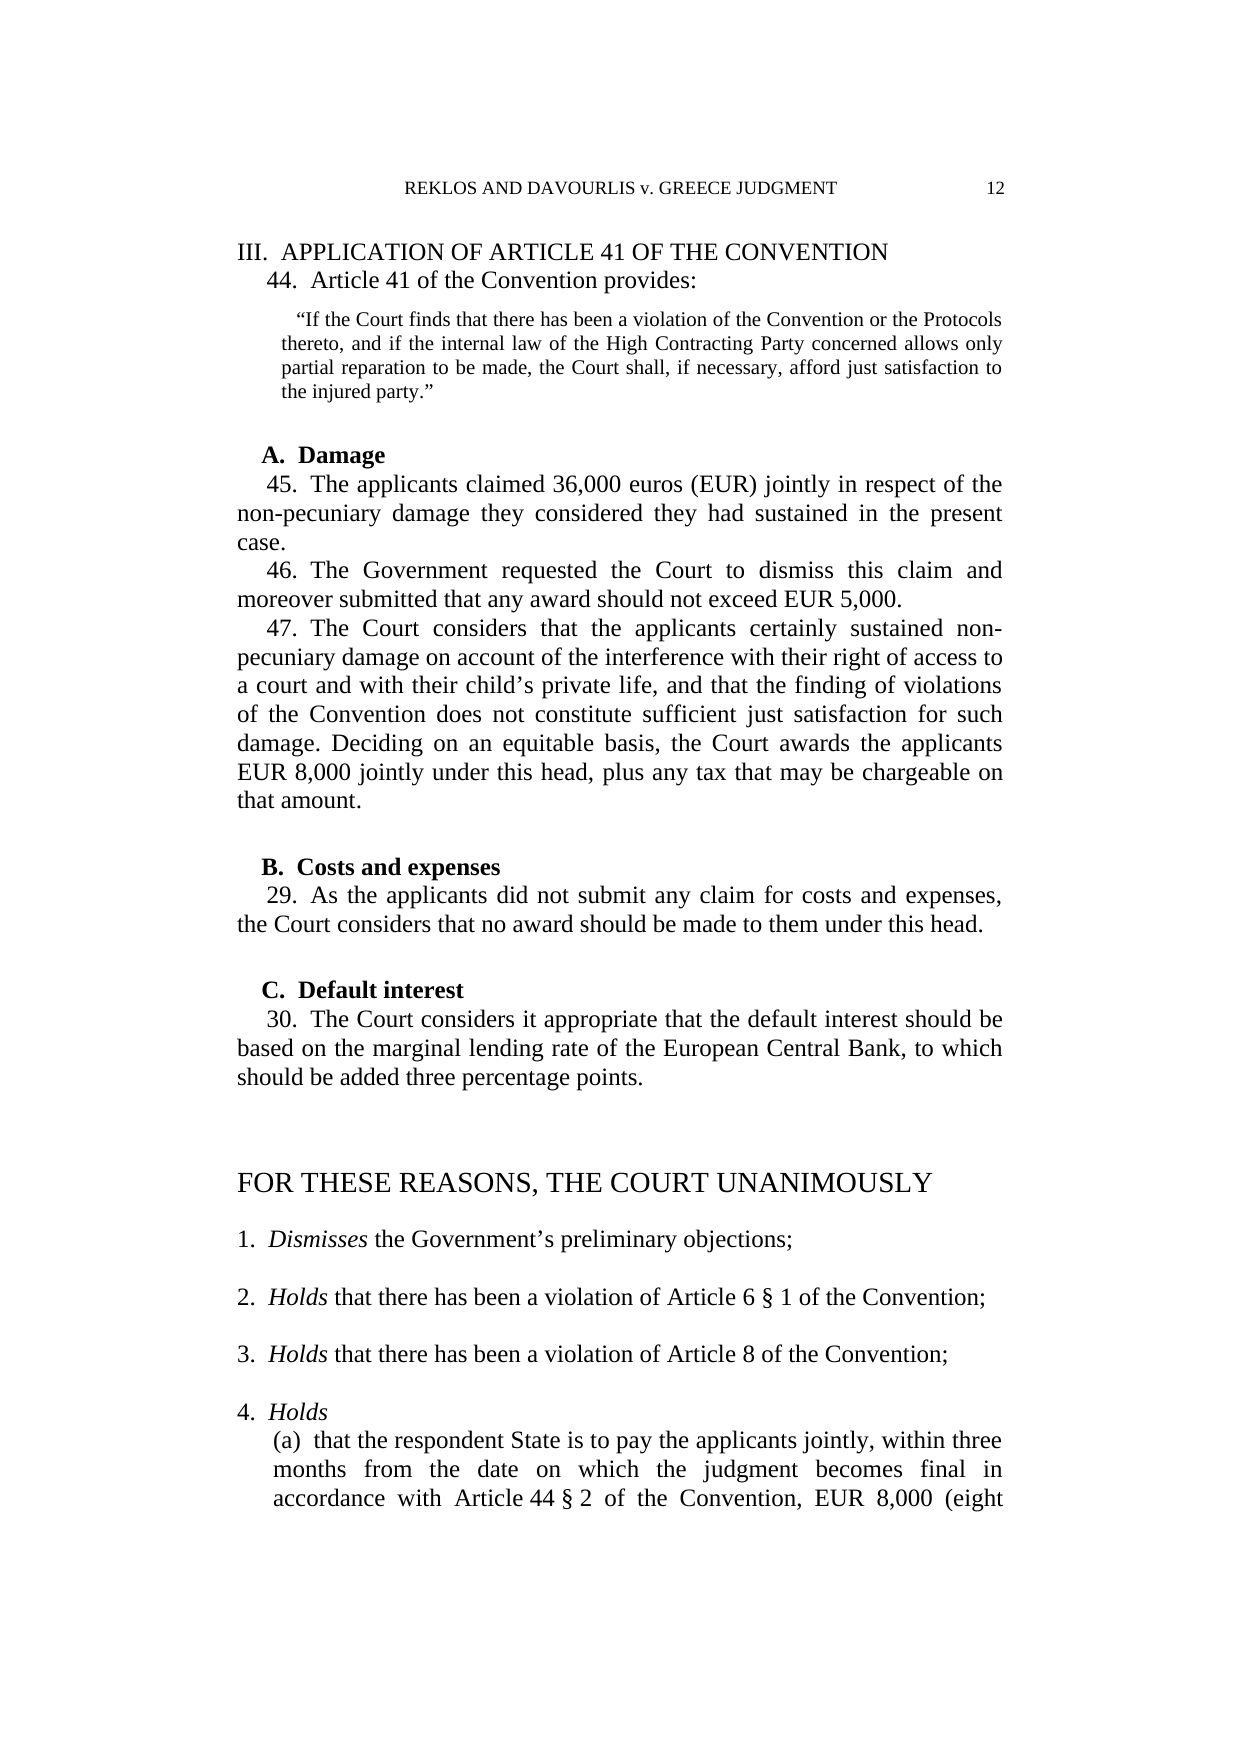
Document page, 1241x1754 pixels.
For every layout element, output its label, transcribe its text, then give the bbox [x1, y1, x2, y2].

text 29. As the applicants did not submit any claim for costs and expenses, the Court considers that no award should be made to them under this head. [237, 881, 1003, 938]
text 45. The applicants claimed 36,000 euros (EUR) jointly in respect of the non-pecuniary damage they considered they had sustained in the present case. [237, 469, 1003, 556]
list 3. Holds that there has been a violation of Article 8 of the Convention; [237, 1339, 1003, 1368]
text 47. The Court considers that the applicants certainly sustained non-pecuniary damage on account of the interference with their right of access to a court and with their child’s private life, and that the finding of violations of the Convention does not constitute sufficient just satisfaction for such damage. Deciding on an equitable basis, the Court awards the applicants EUR 8,000 jointly under this head, plus any tax that may be chargeable on that amount. [237, 613, 1003, 814]
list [273, 1425, 1003, 1512]
text A. Damage [261, 441, 1003, 469]
list 4. Holds [237, 1397, 1003, 1425]
text C. Default interest [261, 976, 1003, 1004]
text 44. Article 41 of the Convention provides: [237, 266, 1003, 294]
text FOR THESE REASONS, THE COURT UNANIMOUSLY [237, 1166, 1003, 1199]
text 46. The Government requested the Court to dismiss this claim and moreover submitted that any award should not exceed EUR 5,000. [237, 556, 1003, 613]
text B. Costs and expenses [261, 852, 1003, 881]
text “If the Court finds that there has been a violation of the Convention or the Protocols thereto, and if the internal law of the High Contracting Party concerned allows only partial reparation to be made, the Court shall, if necessary, afford just satisfaction to the injured party.” [281, 307, 1003, 403]
text III. APPLICATION OF ARTICLE 41 OF THE CONVENTION [237, 237, 1003, 266]
list 2. Holds that there has been a violation of Article 6 § 1 of the Convention; [237, 1282, 1003, 1310]
list 1. Dismisses the Government’s preliminary objections; [237, 1224, 1003, 1253]
text 30. The Court considers it appropriate that the default interest should be based on the marginal lending rate of the European Central Bank, to which should be added three percentage points. [237, 1004, 1003, 1091]
